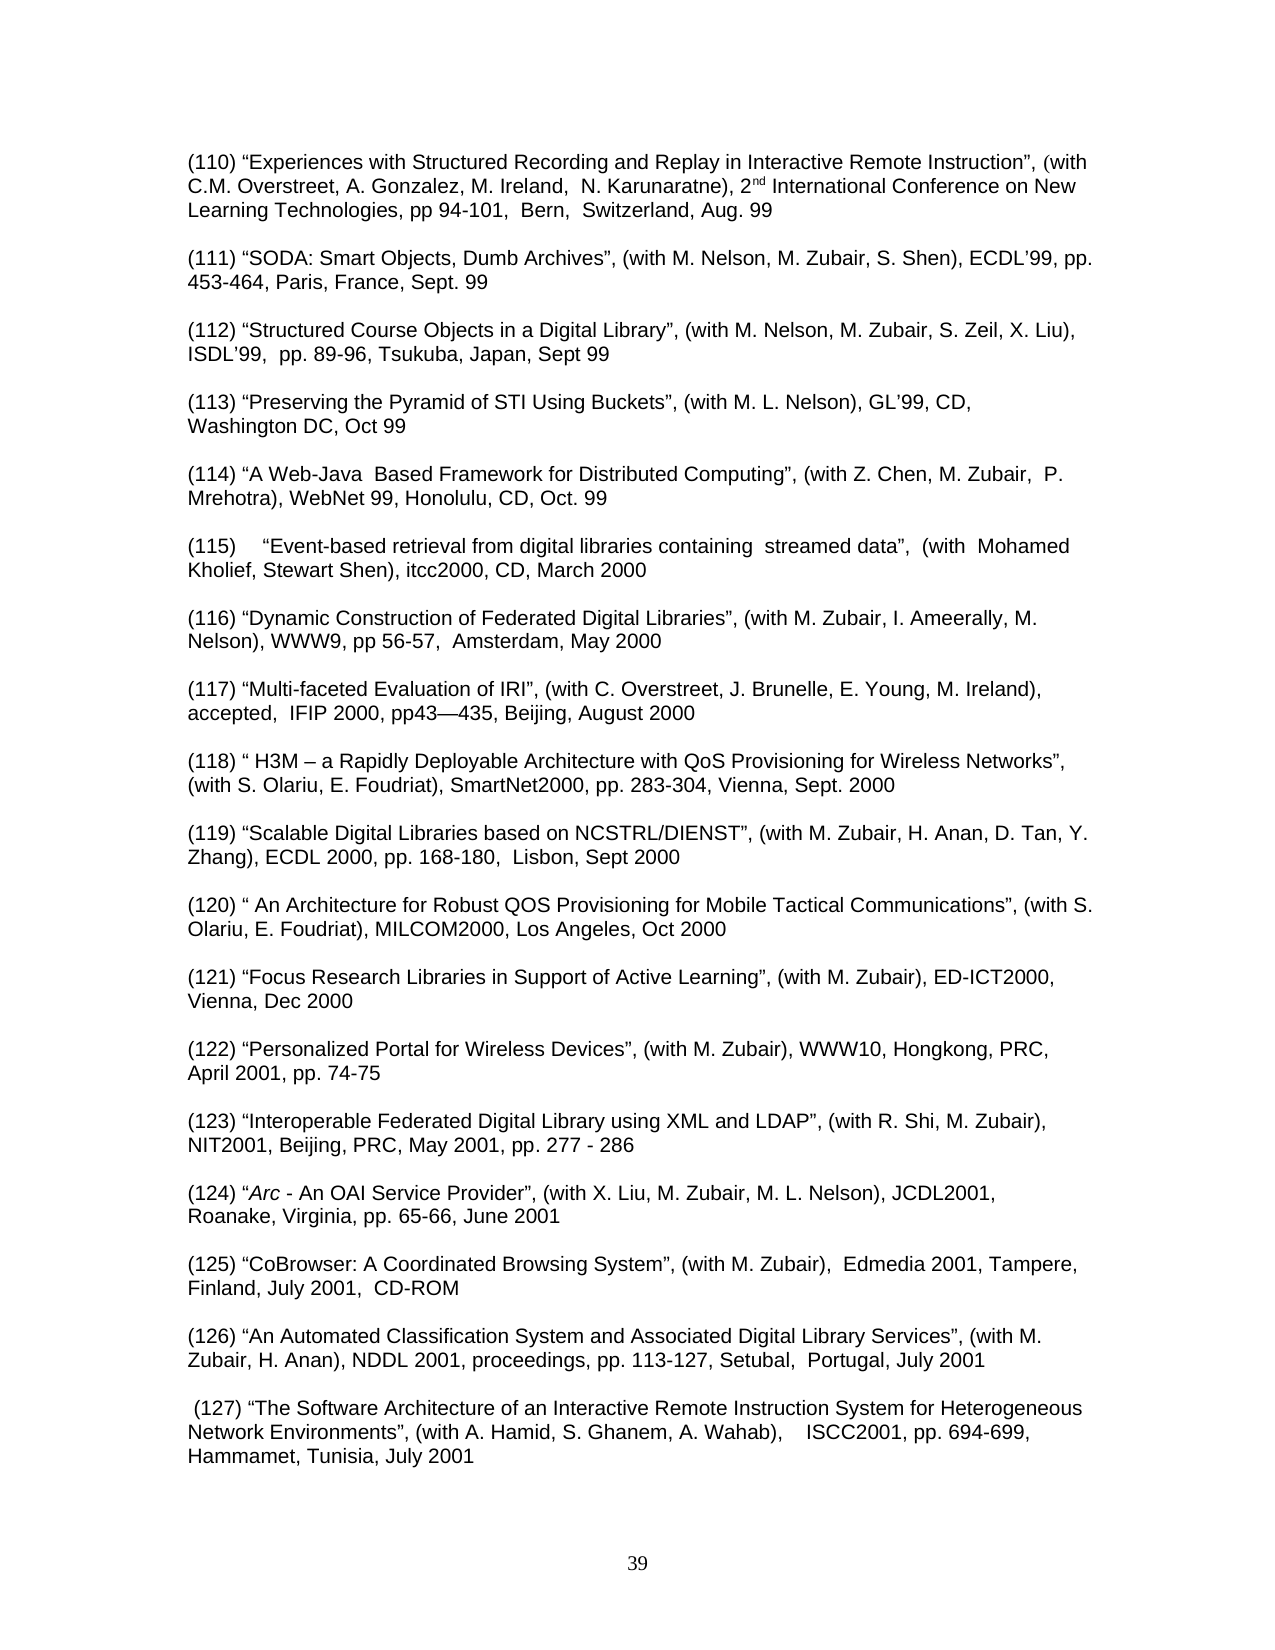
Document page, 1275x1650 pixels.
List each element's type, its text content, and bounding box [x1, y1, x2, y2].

text (116) “Dynamic Construction of Federated Digital Libraries”, (with M. Zubair, I. Ameerally, M. Nelson), WWW9, pp 56-57, Amsterdam, May 2000 [187, 605, 1087, 653]
text (127) “The Software Architecture of an Interactive Remote Instruction System for Heterogeneous Network Environments”, (with A. Hamid, S. Ghanem, A. Wahab), ISCC2001, pp. 694-699, , July 2001 [187, 1396, 1087, 1468]
text (126) “An Automated Classification System and Associated Digital Library Services”, (with M. Zubair, H. Anan), NDDL 2001, proceedings, pp. 113-127, Setubal, Portugal, July 2001 [187, 1324, 1087, 1372]
text (119) “Scalable Digital Libraries based on NCSTRL/DIENST”, (with M. Zubair, H. Anan, D. Tan, Y. Zhang), ECDL 2000, pp. 168-180, Lisbon, Sept 2000 [187, 821, 1106, 869]
text (125) “CoBrowser: A Coordinated Browsing System”, (with M. Zubair), Edmedia 2001, , July 2001, CD-ROM [187, 1252, 1087, 1300]
text (118) “ H3M – a Rapidly Deployable Architecture with QoS Provisioning for Wireless Networks”, (with S. Olariu, E. Foudriat), SmartNet2000, pp. 283-304, , Sept. 2000 [187, 749, 1087, 797]
text (121) “Focus Research Libraries in Support of Active Learning”, (with M. Zubair), ED-ICT2000, , Dec 2000 [187, 965, 1106, 1013]
text (110) “Experiences with Structured Recording and Replay in Interactive Remote Instruction”, (with C.M. Overstreet, A. Gonzalez, M. Ireland, N. Karunaratne), 2nd International Conference on New Learning Technologies, pp 94-101, Bern, Switzerland, Aug. 99 [187, 150, 1106, 222]
text (114) “A Web-Java Based Framework for Distributed Computing”, (with Z. Chen, M. Zubair, P. Mrehotra), WebNet 99, , CD, Oct. 99 [187, 462, 1087, 509]
text (124) “Arc - An OAI Service Provider”, (with X. Liu, M. Zubair, M. L. Nelson), JCDL2001, , pp. 65-66, June 2001 [187, 1180, 1087, 1228]
text (113) “Preserving the Pyramid of STI Using Buckets”, (with M. L. Nelson), GL’99, CD, , Oct 99 [187, 390, 1087, 438]
text (123) “Interoperable Federated Digital Library using XML and LDAP”, (with R. Shi, M. Zubair), NIT2001, , PRC, May 2001, pp. 277 - 286 [187, 1108, 1087, 1156]
text (120) “ An Architecture for Robust QOS Provisioning for Mobile Tactical Communications”, (with S. Olariu, E. Foudriat), MILCOM2000, , Oct 2000 [187, 893, 1106, 941]
text (122) “Personalized Portal for Wireless Devices”, (with M. Zubair), WWW10, Hongkong, PRC, April 2001, pp. 74-75 [187, 1037, 1087, 1084]
text (111) “SODA: Smart Objects, Dumb Archives”, (with M. Nelson, M. Zubair, S. Shen), ECDL’99, pp. 453-464, , Sept. 99 [187, 246, 1106, 294]
text (115) “Event-based retrieval from digital libraries containing streamed data”, (with Mohamed Kholief, Stewart Shen), itcc2000, CD, March 2000 [187, 533, 1087, 581]
text (112) “Structured Course Objects in a Digital Library”, (with M. Nelson, M. Zubair, S. Zeil, X. Liu), ISDL’99, pp. 89-96, , Sept 99 [187, 318, 1106, 366]
text (117) “Multi-faceted Evaluation of IRI”, (with C. Overstreet, J. Brunelle, E. Young, M. Ireland), accepted, IFIP 2000, pp43—435, , August 2000 [187, 677, 1087, 725]
